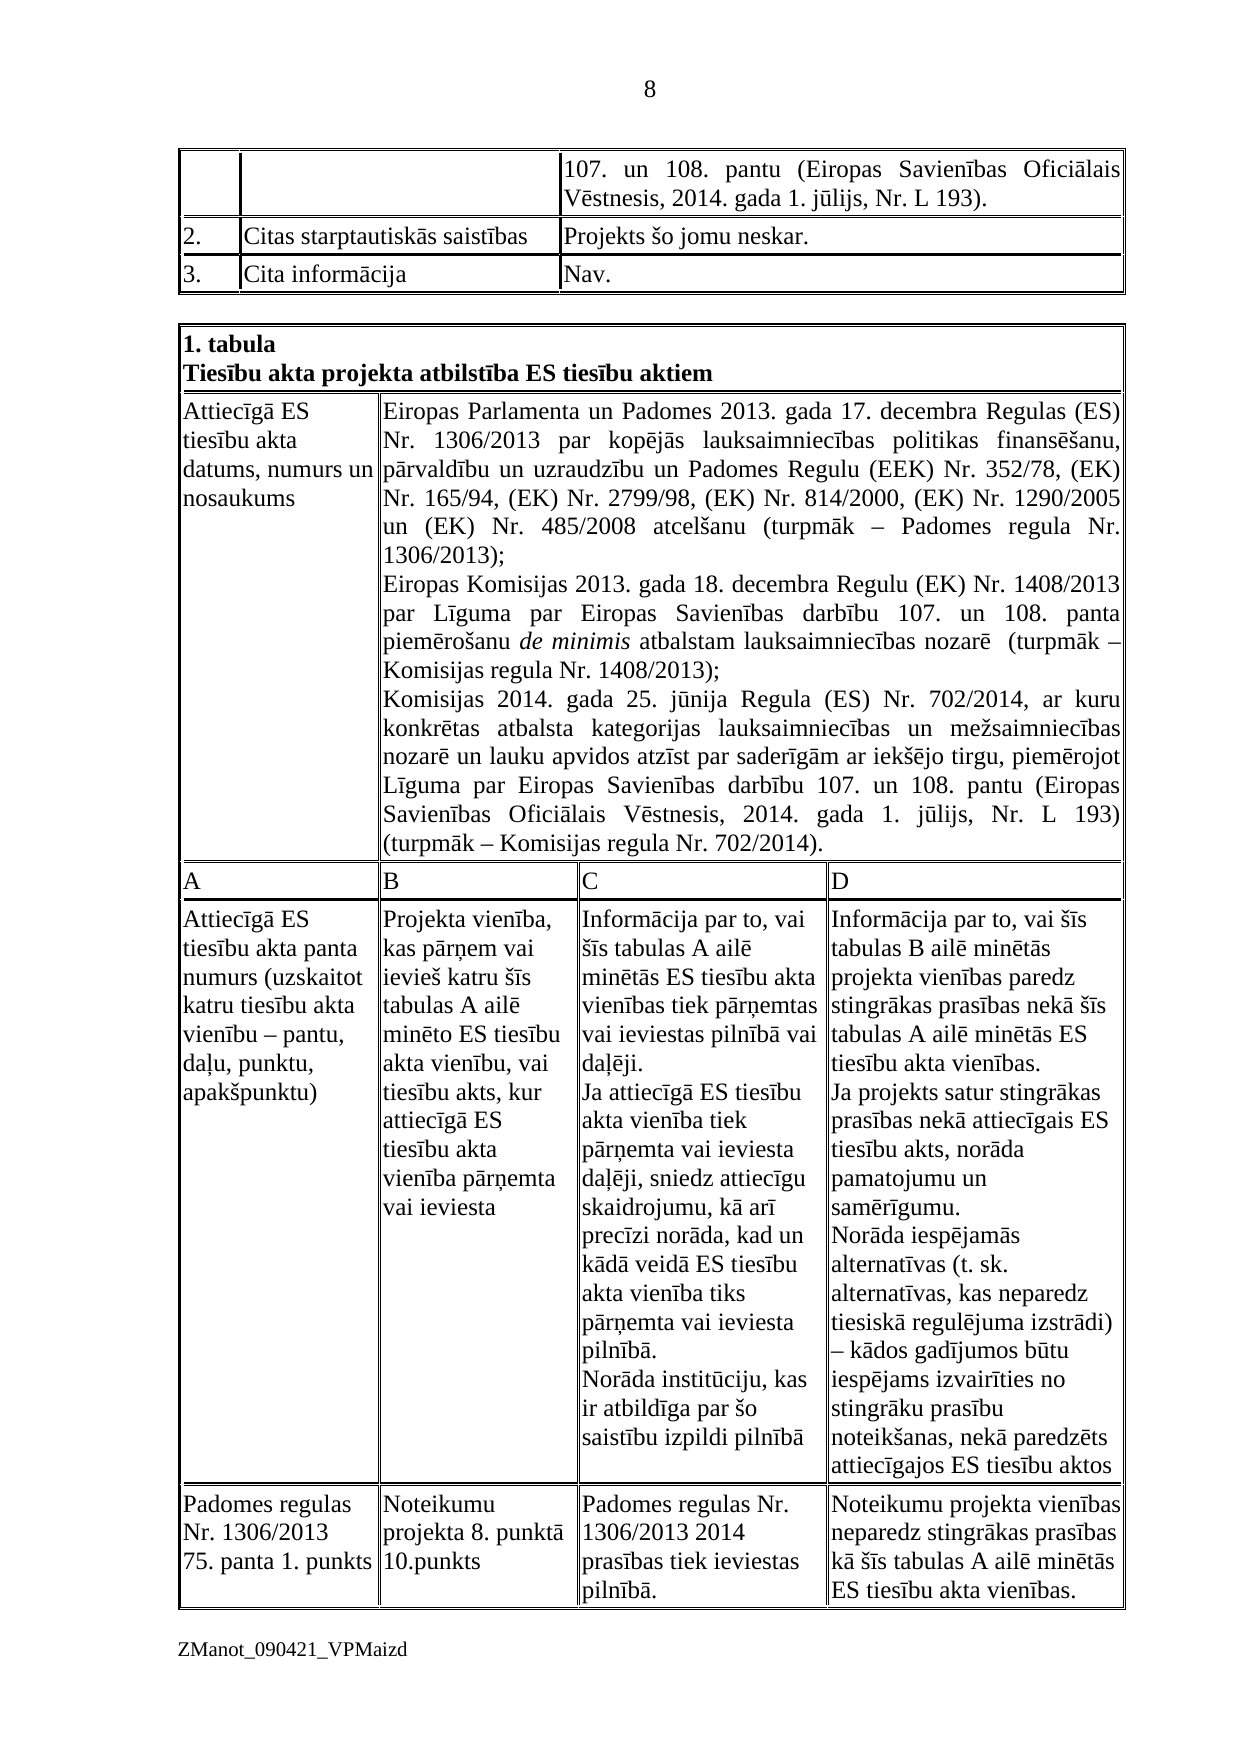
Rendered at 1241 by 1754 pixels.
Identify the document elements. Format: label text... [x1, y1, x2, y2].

table_cell Attiecīgā ES tiesību akta datums, numurs un nosaukums [181, 390, 378, 859]
table_cell Projekts šo jomu neskar. [560, 215, 1124, 253]
table_cell 1. [180, 149, 240, 215]
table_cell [240, 149, 560, 215]
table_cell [828, 1482, 1123, 1607]
table_cell Noteikumu projekta 8. punktā 10.punkts [380, 1486, 578, 1607]
table_cell Nav. [560, 253, 1124, 291]
table_cell Eiropas Parlamenta un Padomes 2013. gada 17. decembra Regulas (ES) Nr. 1306/2013 par kopējās lauksaimniecības politikas finansēšanu, pārvaldību un uzraudzību un Padomes Regulu (EEK) Nr. 352/78, (EK) Nr. 165/94, (EK) Nr. 2799/98, (EK) Nr. 814/2000, (EK) Nr. 1290/2005 un (EK) Nr. 485/2008 atcelšanu (turpmāk – Padomes regula Nr. 1306/2013); Eiropas Komisijas 2013. gada 18. decembra Regulu (EK) Nr. 1408/2013 par Līguma par Eiropas Savienības darbību 107. un 108. panta piemērošanu de minimis atbalstam lauksaimniecības nozarē (turpmāk – Komisijas regula Nr. 1408/2013); Komisijas 2014. gada 25. jūnija Regula (ES) Nr. 702/2014, ar kuru konkrētas atbalsta kategorijas lauksaimniecības un mežsaimniecības nozarē un lauku apvidos atzīst par saderīgām ar iekšējo tirgu, piemērojot Līguma par Eiropas Savienības darbību 107. un 108. pantu (Eiropas Savienības Oficiālais Vēstnesis, 2014. gada 1. jūlijs, Nr. L 193) (turpmāk – Komisijas regula Nr. 702/2014). [381, 390, 1123, 859]
table_cell 2. [180, 215, 240, 253]
table_cell 3. [180, 253, 240, 291]
table_cell B [381, 863, 577, 898]
table_cell Attiecīgā ES tiesību akta panta numurs (uzskaitot katru tiesību akta vienību – pantu, daļu, punktu, apakšpunktu) [180, 898, 378, 1482]
table_cell Padomes regulas Nr. 1306/2013 2014 prasības tiek ieviestas pilnībā. [579, 1486, 828, 1607]
table_header 1. tabula Tiesību akta projekta atbilstība ES tiesību aktiem [181, 327, 1123, 390]
table_cell A [181, 860, 378, 898]
table_cell Padomes regulas Nr. 1306/2013 75. panta 1. punkts [181, 1482, 379, 1607]
table_cell Cita informācija [240, 256, 560, 291]
table_cell Informācija par to, vai šīs tabulas B ailē minētās projekta vienības paredz stingrākas prasības nekā šīs tabulas A ailē minētās ES tiesību akta vienības. Ja projekts satur stingrākas prasības nekā attiecīgais ES tiesību akts, norāda pamatojumu un samērīgumu. Norāda iespējamās alternatīvas (t. sk. alternatīvas, kas neparedz tiesiskā regulējuma izstrādi) – kādos gadījumos būtu iespējams izvairīties no stingrāku prasību noteikšanas, nekā paredzēts attiecīgajos ES tiesību aktos [829, 898, 1124, 1482]
table_cell Projekta vienība, kas pārņem vai ievieš katru šīs tabulas A ailē minēto ES tiesību akta vienību, vai tiesību akts, kur attiecīgā ES tiesību akta vienība pārņemta vai ieviesta [381, 901, 577, 1482]
table_cell C [580, 863, 826, 898]
table_cell Informācija par to, vai šīs tabulas A ailē minētās ES tiesību akta vienības tiek pārņemtas vai ieviestas pilnībā vai daļēji. Ja attiecīgā ES tiesību akta vienība tiek pārņemta vai ieviesta daļēji, sniedz attiecīgu skaidrojumu, kā arī precīzi norāda, kad un kādā veidā ES tiesību akta vienība tiks pārņemta vai ieviesta pilnībā. Norāda institūciju, kas ir atbildīga par šo saistību izpildi pilnībā [580, 901, 826, 1482]
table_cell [560, 151, 1123, 215]
table_cell D [829, 860, 1123, 898]
table_cell Citas starptautiskās saistības [242, 218, 559, 253]
